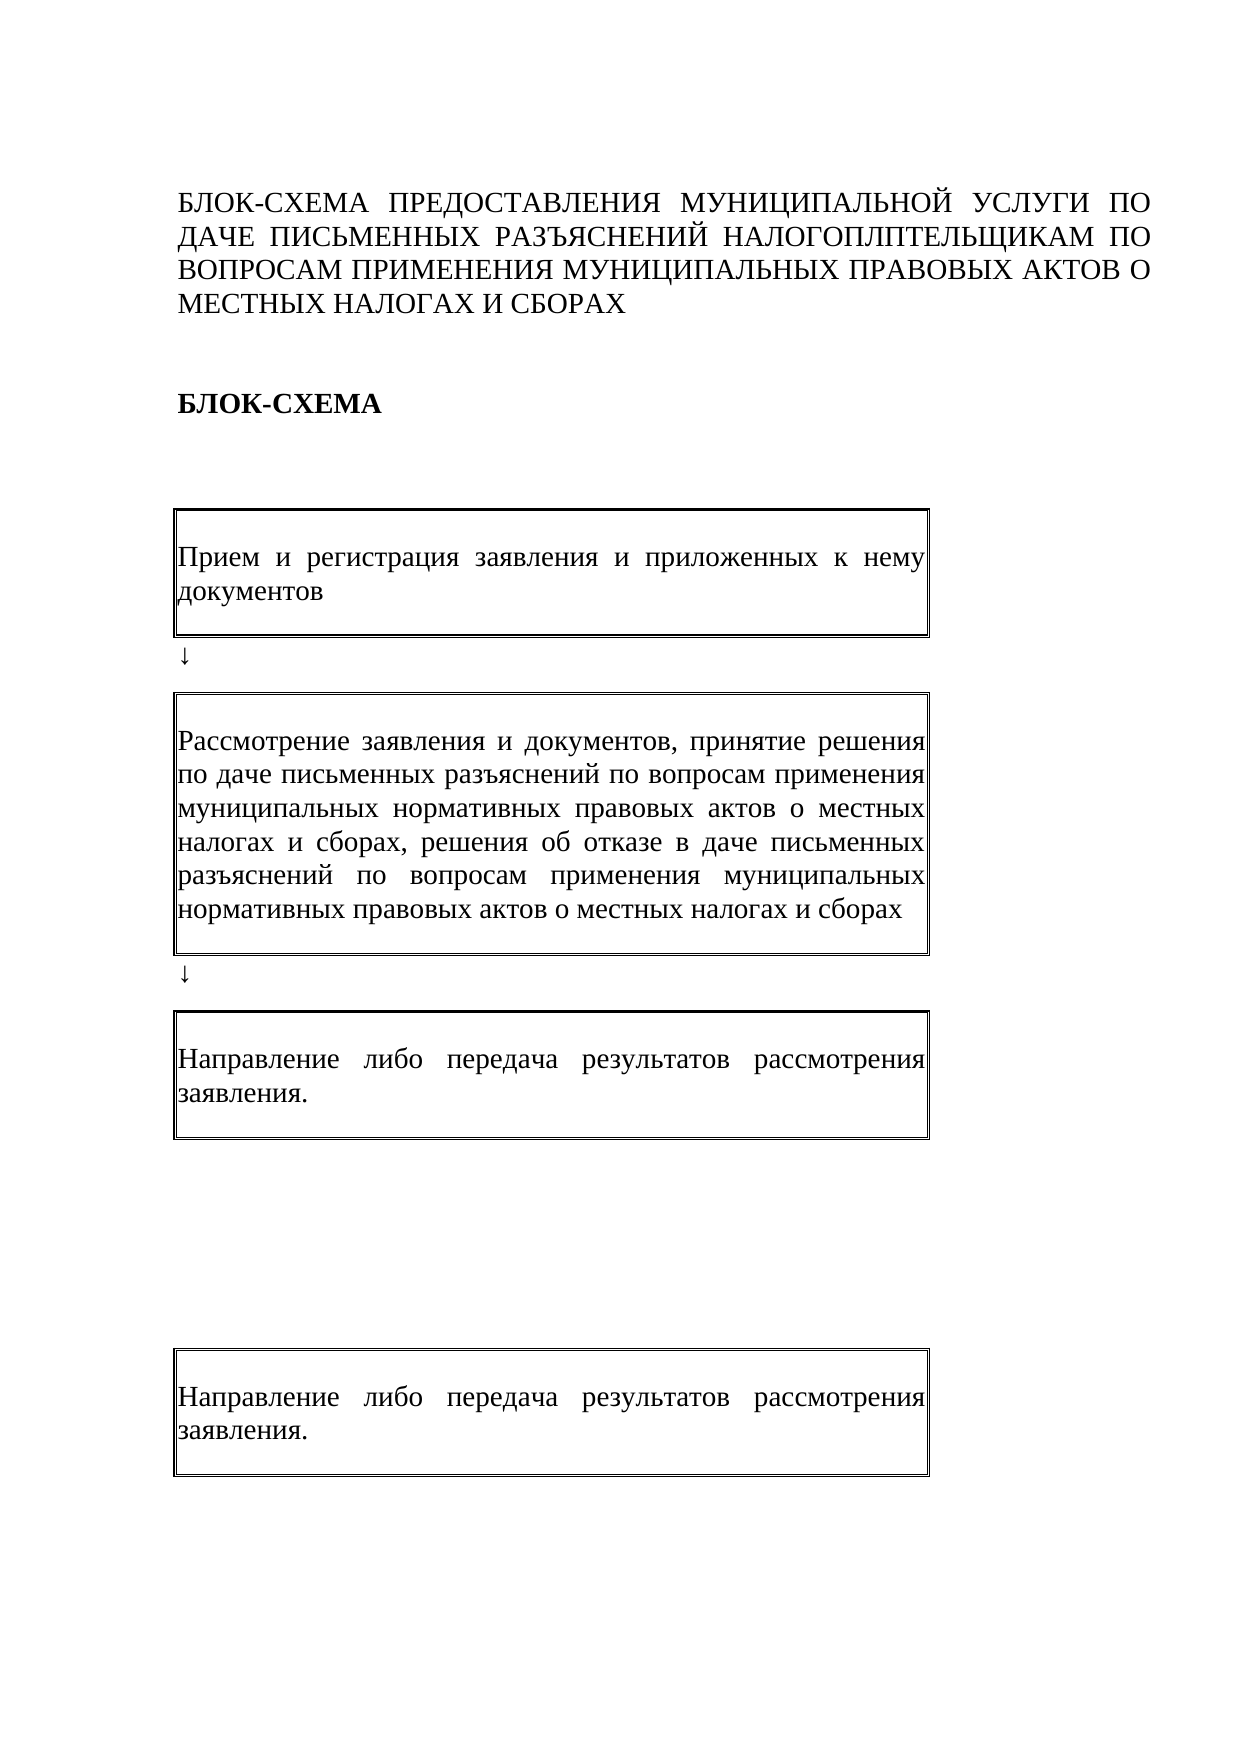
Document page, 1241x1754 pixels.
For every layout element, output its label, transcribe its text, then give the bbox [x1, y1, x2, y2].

text ↓ [177, 637, 1152, 671]
table_header Направление либо передача результатов рассмотрения заявления. [177, 1351, 927, 1474]
table_header Направление либо передача результатов рассмотрения заявления. [177, 1013, 927, 1136]
text БЛОК-СХЕМА ПРЕДОСТАВЛЕНИЯ МУНИЦИПАЛЬНОЙ УСЛУГИ ПО ДАЧЕ ПИСЬМЕННЫХ РАЗЪЯСНЕНИЙ НАЛОГОПЛПТЕЛЬЩИКАМ ПО ВОПРОСАМ ПРИМЕНЕНИЯ МУНИЦИПАЛЬНЫХ ПРАВОВЫХ АКТОВ О МЕСТНЫХ НАЛОГАХ И СБОРАХ [177, 185, 1152, 319]
table_header Прием и регистрация заявления и приложенных к нему документов [177, 511, 927, 634]
text БЛОК-СХЕМА [177, 386, 1152, 420]
text ↓ [177, 956, 1152, 989]
table_header Рассмотрение заявления и документов, принятие решения по даче письменных разъяснений по вопросам применения муниципальных нормативных правовых актов о местных налогах и сборах, решения об отказе в даче письменных разъяснений по вопросам применения муниципальных нормативных правовых актов о местных налогах и сборах [177, 695, 927, 952]
